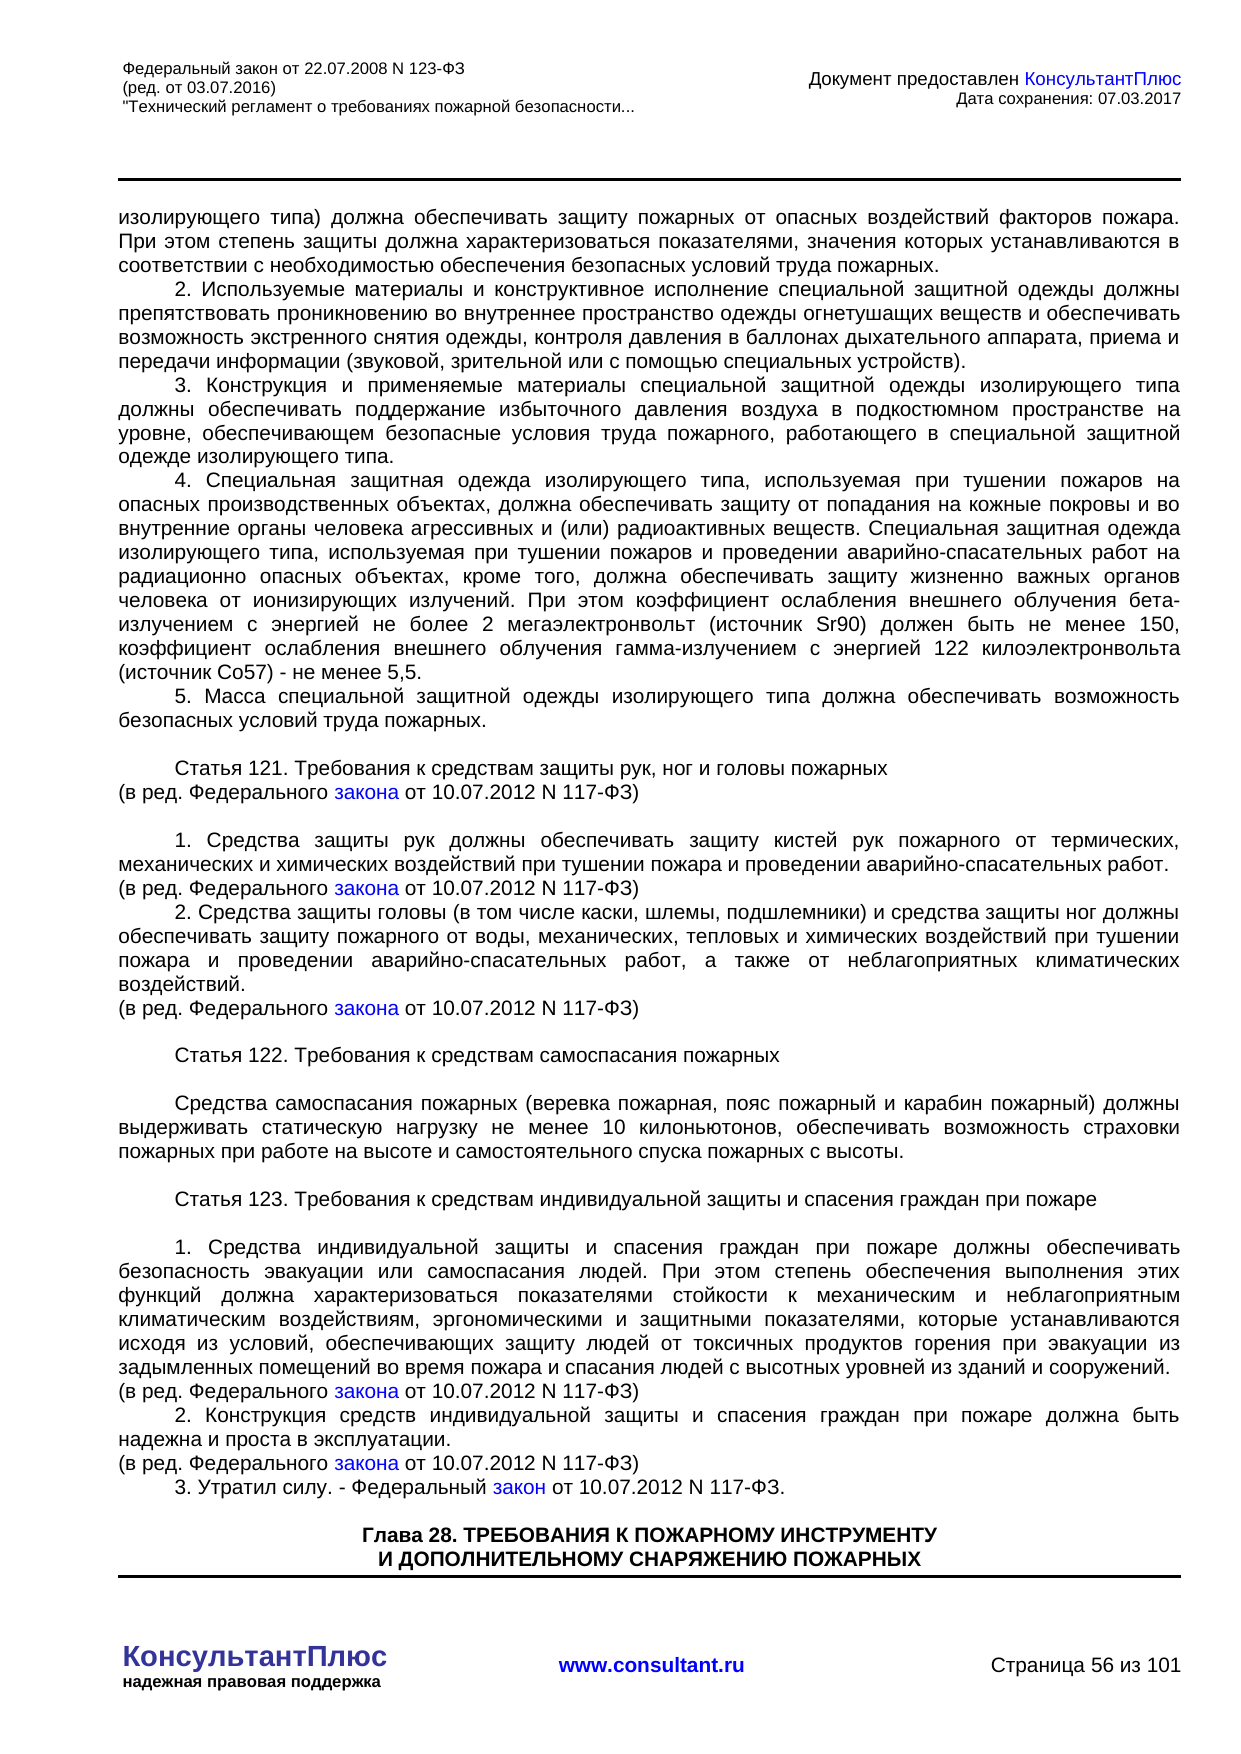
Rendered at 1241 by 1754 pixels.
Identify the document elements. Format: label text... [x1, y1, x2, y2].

text 2. Конструкция средств индивидуальной защиты и спасения граждан при пожаре должна быть надежна и проста в эксплуатации. [118, 1403, 1181, 1451]
text Статья 123. Требования к средствам индивидуальной защиты и спасения граждан при пожаре [118, 1187, 1181, 1211]
text 4. Специальная защитная одежда изолирующего типа, используемая при тушении пожаров на опасных производственных объектах, должна обеспечивать защиту от попадания на кожные покровы и во внутренние органы человека агрессивных и (или) радиоактивных веществ. Специальная защитная одежда изолирующего типа, используемая при тушении пожаров и проведении аварийно-спасательных работ на радиационно опасных объектах, кроме того, должна обеспечивать защиту жизненно важных органов человека от ионизирующих излучений. При этом коэффициент ослабления внешнего облучения бета-излучением с энергией не более 2 мегаэлектронвольт (источник Sr90) должен быть не менее 150, коэффициент ослабления внешнего облучения гамма-излучением с энергией 122 килоэлектронвольта (источник Co57) - не менее 5,5. [118, 468, 1181, 684]
text 1. Средства защиты рук должны обеспечивать защиту кистей рук пожарного от термических, механических и химических воздействий при тушении пожара и проведении аварийно-спасательных работ. [118, 828, 1181, 876]
text (в ред. Федерального закона от 10.07.2012 N 117-ФЗ) [118, 780, 1181, 804]
text 5. Масса специальной защитной одежды изолирующего типа должна обеспечивать возможность безопасных условий труда пожарных. [118, 684, 1181, 732]
text (в ред. Федерального закона от 10.07.2012 N 117-ФЗ) [118, 1451, 1181, 1474]
text 3. Конструкция и применяемые материалы специальной защитной одежды изолирующего типа должны обеспечивать поддержание избыточного давления воздуха в подкостюмном пространстве на уровне, обеспечивающем безопасные условия труда пожарного, работающего в специальной защитной одежде изолирующего типа. [118, 372, 1181, 468]
title И ДОПОЛНИТЕЛЬНОМУ СНАРЯЖЕНИЮ ПОЖАРНЫХ [118, 1546, 1181, 1570]
text Статья 122. Требования к средствам самоспасания пожарных [118, 1043, 1181, 1067]
text (в ред. Федерального закона от 10.07.2012 N 117-ФЗ) [118, 995, 1181, 1019]
text Статья 121. Требования к средствам защиты рук, ног и головы пожарных [118, 756, 1181, 780]
title Глава 28. ТРЕБОВАНИЯ К ПОЖАРНОМУ ИНСТРУМЕНТУ [118, 1522, 1181, 1546]
text 1. Средства индивидуальной защиты и спасения граждан при пожаре должны обеспечивать безопасность эвакуации или самоспасания людей. При этом степень обеспечения выполнения этих функций должна характеризоваться показателями стойкости к механическим и неблагоприятным климатическим воздействиям, эргономическими и защитными показателями, которые устанавливаются исходя из условий, обеспечивающих защиту людей от токсичных продуктов горения при эвакуации из задымленных помещений во время пожара и спасания людей с высотных уровней из зданий и сооружений. [118, 1235, 1181, 1379]
text 2. Используемые материалы и конструктивное исполнение специальной защитной одежды должны препятствовать проникновению во внутреннее пространство одежды огнетушащих веществ и обеспечивать возможность экстренного снятия одежды, контроля давления в баллонах дыхательного аппарата, приема и передачи информации (звуковой, зрительной или с помощью специальных устройств). [118, 277, 1181, 372]
text Средства самоспасания пожарных (веревка пожарная, пояс пожарный и карабин пожарный) должны выдерживать статическую нагрузку не менее 10 килоньютонов, обеспечивать возможность страховки пожарных при работе на высоте и самостоятельного спуска пожарных с высоты. [118, 1091, 1181, 1163]
text 2. Средства защиты головы (в том числе каски, шлемы, подшлемники) и средства защиты ног должны обеспечивать защиту пожарного от воды, механических, тепловых и химических воздействий при тушении пожара и проведении аварийно-спасательных работ, а также от неблагоприятных климатических воздействий. [118, 899, 1181, 995]
text (в ред. Федерального закона от 10.07.2012 N 117-ФЗ) [118, 876, 1181, 899]
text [118, 205, 1181, 277]
text (в ред. Федерального закона от 10.07.2012 N 117-ФЗ) [118, 1379, 1181, 1403]
text 3. Утратил силу. - Федеральный закон от 10.07.2012 N 117-ФЗ. [118, 1474, 1181, 1498]
